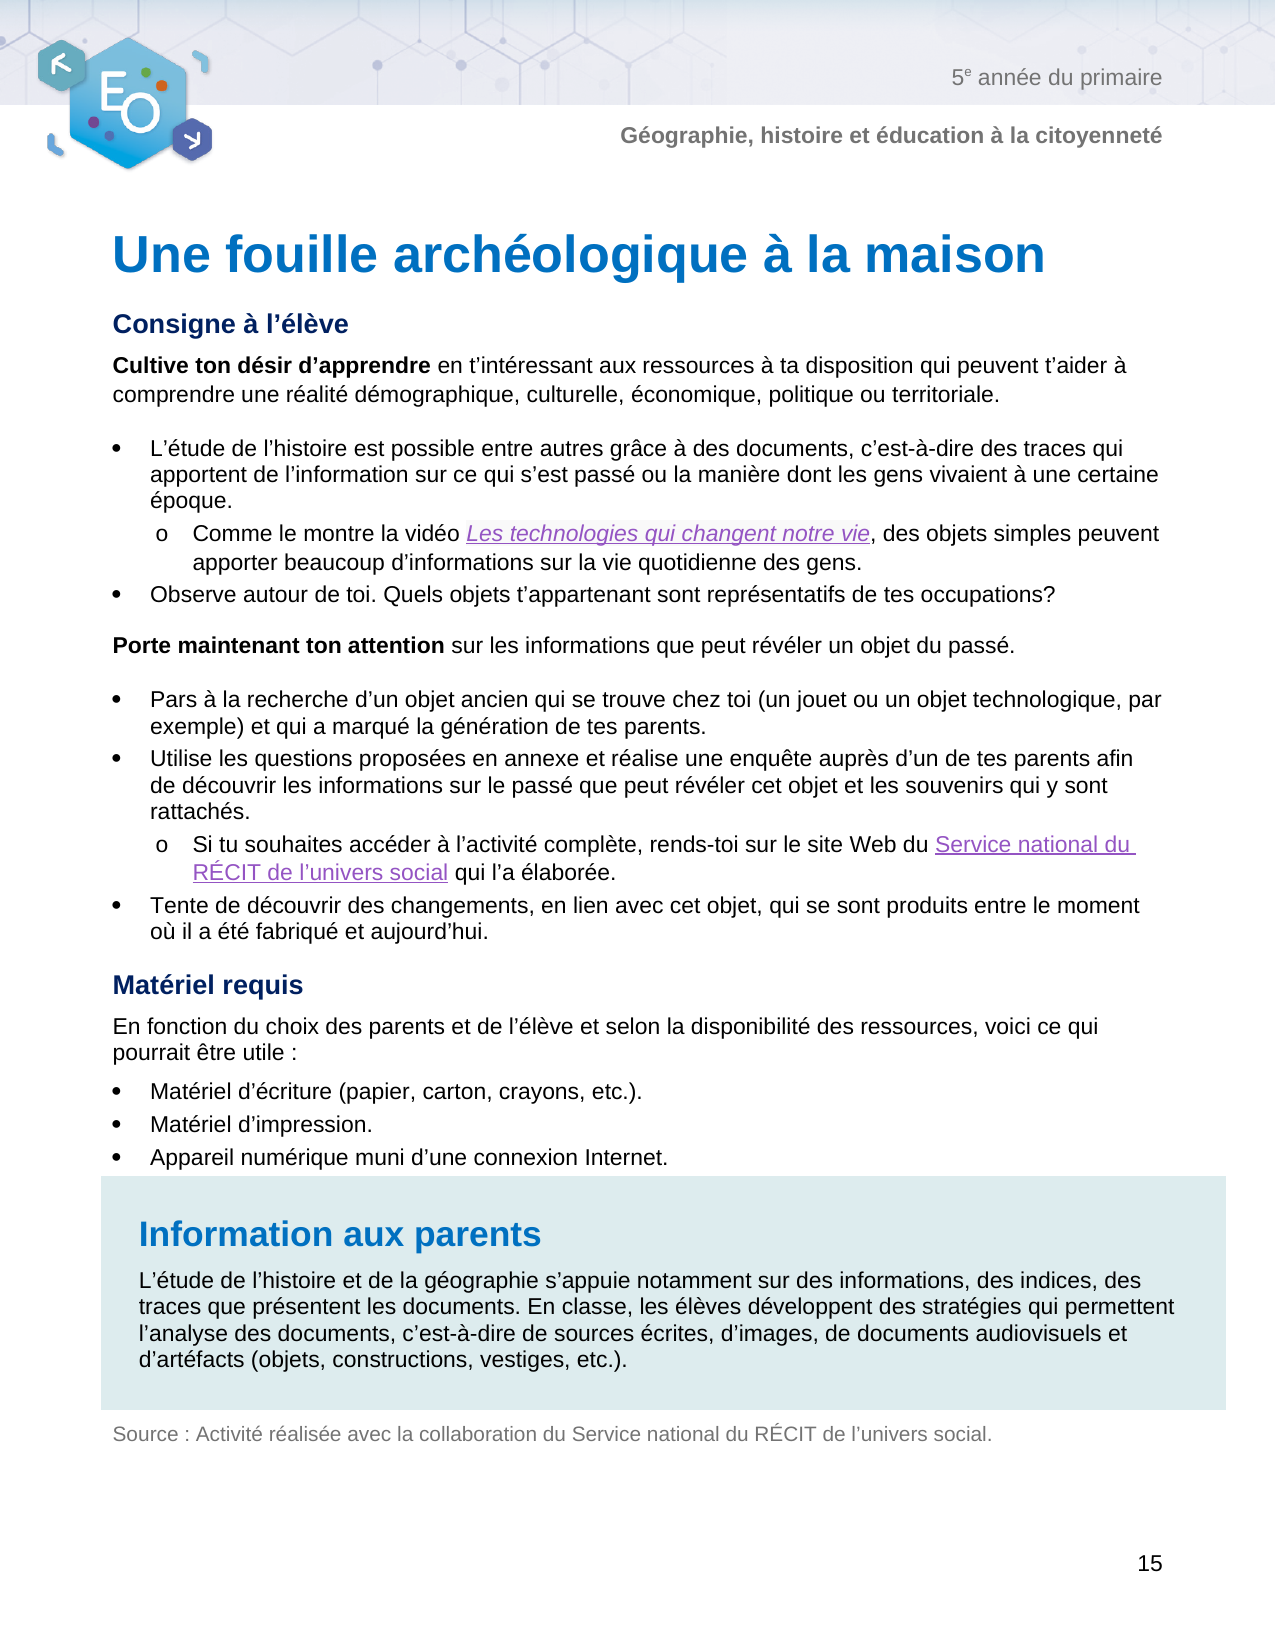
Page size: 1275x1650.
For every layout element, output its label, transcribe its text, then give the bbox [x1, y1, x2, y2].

text Observe autour de toi. Quels objets t’appartenant sont représentatifs de tes occupations? [112, 581, 1162, 607]
text Cultive ton désir d’apprendre en t’intéressant aux ressources à ta disposition qui peuvent t’aider à comprendre une réalité démographique, culturelle, économique, politique ou territoriale. [112, 352, 1157, 407]
text Consigne à l’élève [112, 308, 1162, 339]
text Utilise les questions proposées en annexe et réalise une enquête auprès d’un de tes parents afin de découvrir les informations sur le passé que peut révéler cet objet et les souvenirs qui y sont rattachés. [112, 745, 1162, 824]
text Porte maintenant ton attention sur les informations que peut révéler un objet du passé. [112, 632, 1157, 659]
text Géographie, histoire et éducation à la citoyenneté [112, 122, 1162, 148]
text En fonction du choix des parents et de l’élève et selon la disponibilité des ressources, voici ce qui pourrait être utile : [112, 1013, 1157, 1066]
text Matériel d’écriture (papier, carton, crayons, etc.). [112, 1078, 1162, 1104]
text L’étude de l’histoire est possible entre autres grâce à des documents, c’est-à-dire des traces qui apportent de l’information sur ce qui s’est passé ou la manière dont les gens vivaient à une certaine époque. [112, 435, 1162, 514]
text Matériel d’impression. [112, 1111, 1162, 1137]
text Source : Activité réalisée avec la collaboration du Service national du RÉCIT de l’univers social. [112, 1422, 1162, 1446]
text Pars à la recherche d’un objet ancien qui se trouve chez toi (un jouet ou un objet technologique, par exemple) et qui a marqué la génération de tes parents. [112, 686, 1162, 739]
table_header Information aux parents L’étude de l’histoire et de la géographie s’appuie notamment sur des informations, des indices, des traces que présentent les documents. En classe, les élèves développent des stratégies qui permettent l’analyse des documents, c’est-à-dire de sources écrites, d’images, de documents audiovisuels et d’artéfacts (objets, constructions, vestiges, etc.). [101, 1176, 1226, 1410]
picture [0, 0, 1275, 189]
text Une fouille archéologique à la maison [112, 223, 1162, 283]
text Tente de découvrir des changements, en lien avec cet objet, qui se sont produits entre le moment où il a été fabriqué et aujourd’hui. [112, 892, 1162, 944]
text Matériel requis [112, 969, 1083, 1001]
text Comme le montre la vidéo Les technologies qui changent notre vie, des objets simples peuvent apporter beaucoup d’informations sur la vie quotidienne des gens. [155, 520, 1162, 575]
text Appareil numérique muni d’une connexion Internet. [112, 1143, 1162, 1170]
text Si tu souhaites accéder à l’activité complète, rends-toi sur le site Web du Service national du RÉCIT de l’univers social qui l’a élaborée. [155, 831, 1162, 885]
